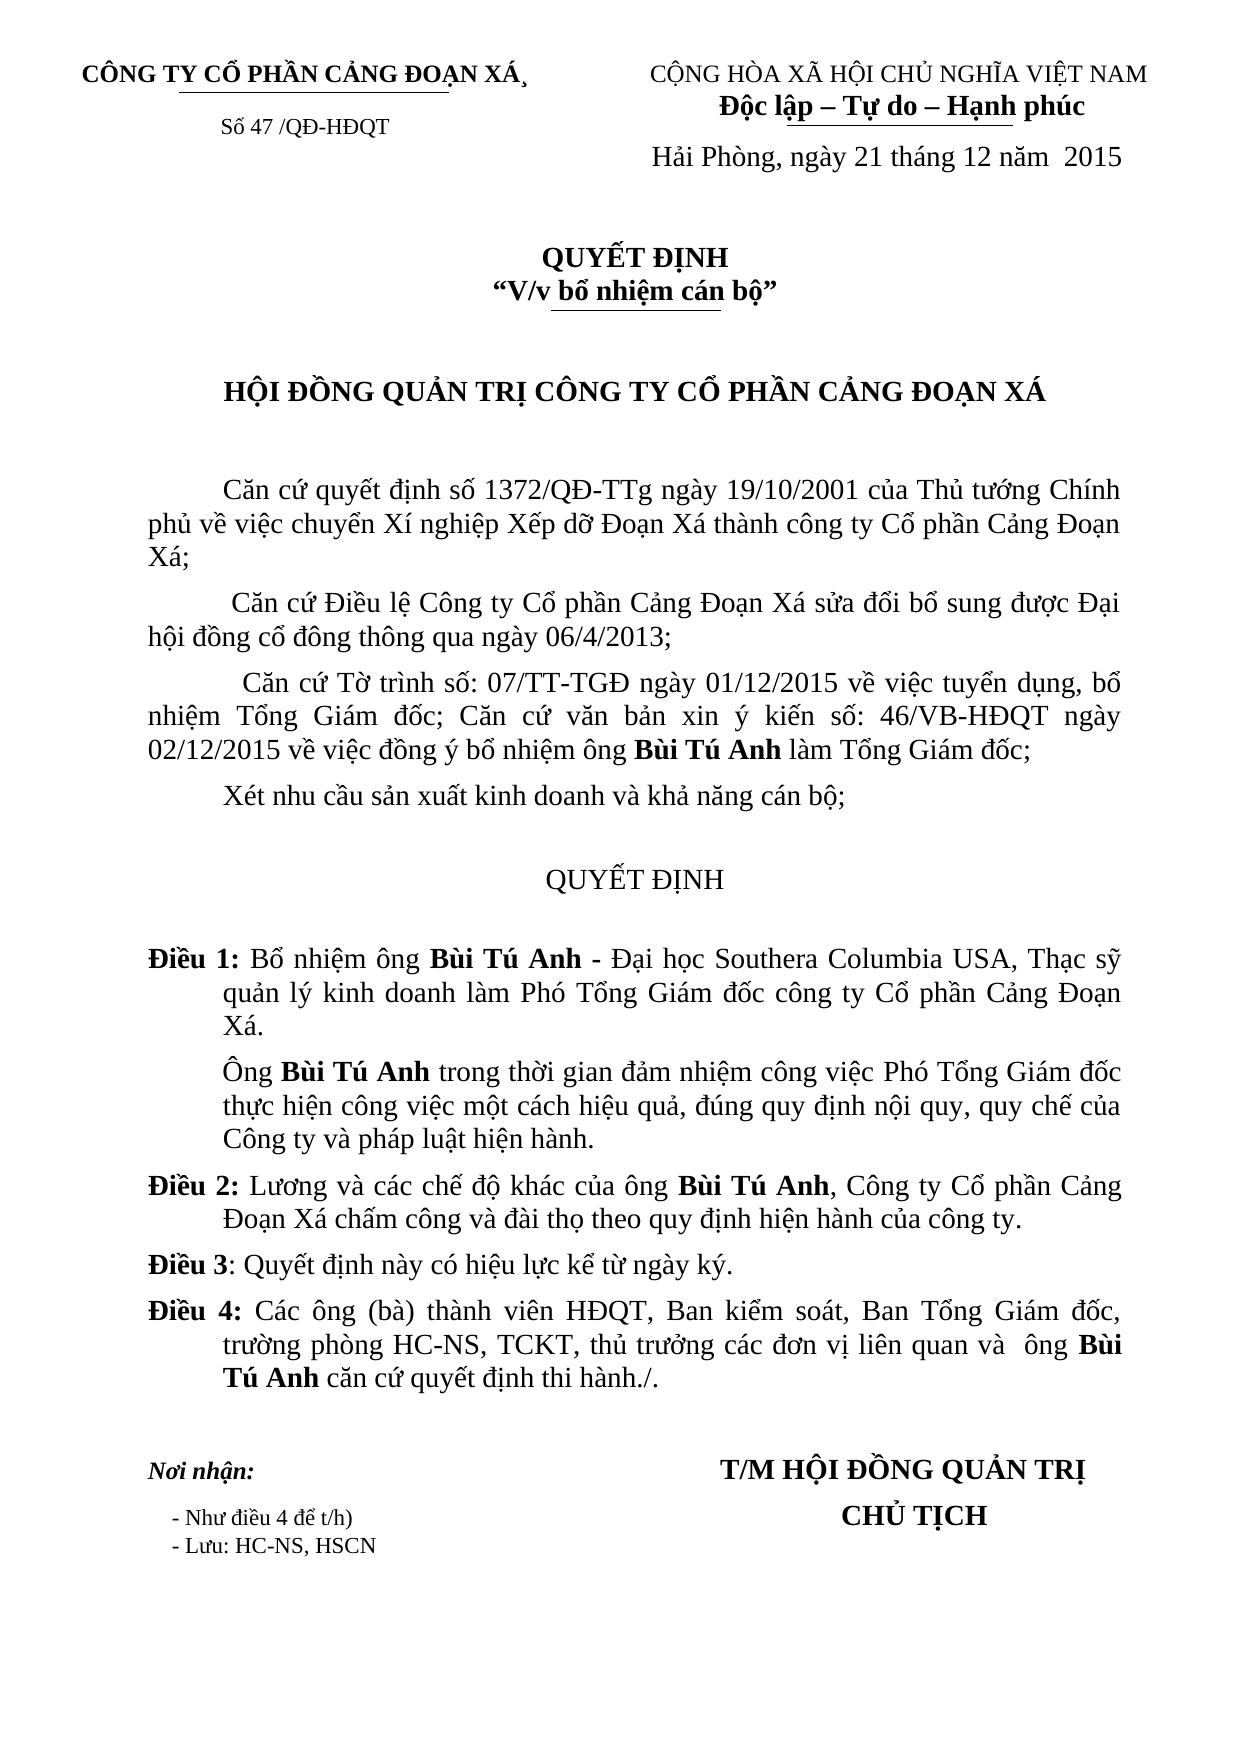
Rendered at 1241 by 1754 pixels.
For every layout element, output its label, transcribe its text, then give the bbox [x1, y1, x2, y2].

text Căn cứ Điều lệ Công ty Cổ phần Cảng Đoạn Xá sửa đổi bổ sung được Đại hội đồng cổ đông thông qua ngày 06/4/2013; [148, 585, 1122, 652]
text QUYẾT ĐỊNH [148, 240, 1122, 273]
text Điều 2: Lương và các chế độ khác của ông Bùi Tú Anh, Công ty Cổ phần Cảng Đoạn Xá chấm công và đài thọ theo quy định hiện hành của công ty. [148, 1168, 1122, 1235]
text Hải Phòng, ngày 21 tháng 12 năm 2015 [148, 139, 1122, 173]
text HỘI ĐỒNG QUẢN TRỊ CÔNG TY CỔ PHẦN CẢNG ĐOẠN XÁ [148, 374, 1122, 407]
table_header CỘNG HÒA XÃ HỘI CHỦ NGHĨA VIỆT NAM Độc lập – Tự do – Hạnh phúc [556, 59, 1160, 139]
text Ông Bùi Tú Anh trong thời gian đảm nhiệm công việc Phó Tổng Giám đốc thực hiện công việc một cách hiệu quả, đúng quy định nội quy, quy chế của Công ty và pháp luật hiện hành. [148, 1054, 1122, 1155]
text Điều 3: Quyết định này có hiệu lực kể từ ngày ký. [148, 1247, 1122, 1281]
table_header CÔNG TY CỔ PHẦN CẢNG ĐOẠN XÁ¸ Số 47 /QĐ-HĐQT [54, 59, 556, 139]
text Căn cứ quyết định số 1372/QĐ-TTg ngày 19/10/2001 của Thủ tướng Chính phủ về việc chuyển Xí nghiệp Xếp dỡ Đoạn Xá thành công ty Cổ phần Cảng Đoạn Xá; [148, 472, 1122, 573]
text QUYẾT ĐỊNH [148, 862, 1122, 895]
text Xét nhu cầu sản xuất kinh doanh và khả năng cán bộ; [148, 778, 1122, 812]
text Căn cứ Tờ trình số: 07/TT-TGĐ ngày 01/12/2015 về việc tuyển dụng, bổ nhiệm Tổng Giám đốc; Căn cứ văn bản xin ý kiến số: 46/VB-HĐQT ngày 02/12/2015 về việc đồng ý bổ nhiệm ông Bùi Tú Anh làm Tổng Giám đốc; [148, 665, 1122, 766]
text - Như điều 4 để t/h) CHỦ TỊCH [148, 1498, 1122, 1532]
text Nơi nhận: T/M HỘI ĐỒNG QUẢN TRỊ [148, 1452, 1122, 1486]
text Điều 1: Bổ nhiệm ông Bùi Tú Anh - Đại học Southera Columbia USA, Thạc sỹ quản lý kinh doanh làm Phó Tổng Giám đốc công ty Cổ phần Cảng Đoạn Xá. [148, 941, 1122, 1042]
text Điều 4: Các ông (bà) thành viên HĐQT, Ban kiểm soát, Ban Tổng Giám đốc, trường phòng HC-NS, TCKT, thủ trưởng các đơn vị liên quan và ông Bùi Tú Anh căn cứ quyết định thi hành./. [148, 1293, 1122, 1394]
text - Lưu: HC-NS, HSCN [148, 1532, 1122, 1558]
text “V/v bổ nhiệm cán bộ” [148, 273, 1122, 307]
